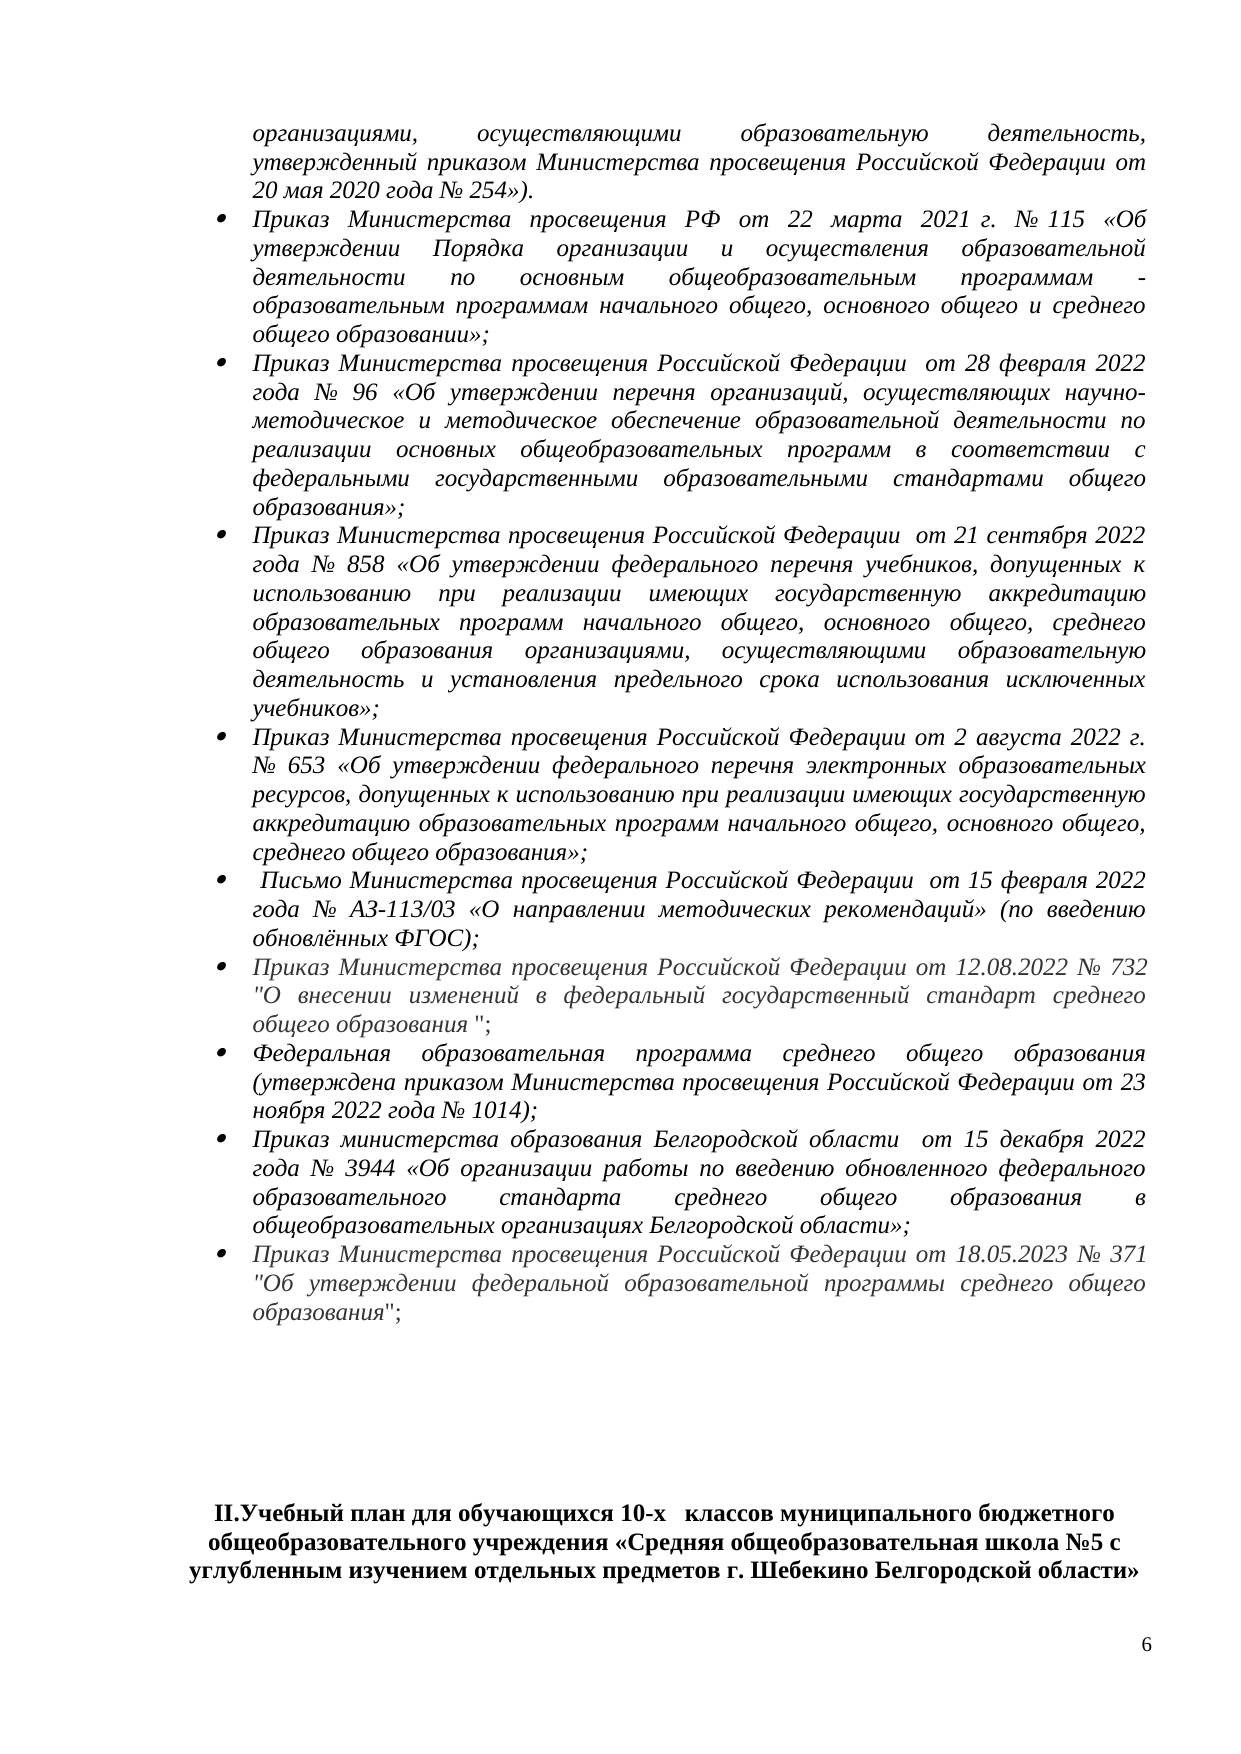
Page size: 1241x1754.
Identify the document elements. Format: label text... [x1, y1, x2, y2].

list Приказ Министерства просвещения Российской Федерации от 2 августа 2022 г. № 653 «Об утверждении федерального перечня электронных образовательных ресурсов, допущенных к использованию при реализации имеющих государственную аккредитацию образовательных программ начального общего, основного общего, среднего общего образования»; [215, 722, 1149, 866]
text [252, 118, 1149, 204]
list Приказ Министерства просвещения РФ от 22 марта 2021 г. № 115 «Об утверждении Порядка организации и осуществления образовательной деятельности по основным общеобразовательным программам - образовательным программам начального общего, основного общего и среднего общего образовании»; [215, 204, 1149, 348]
list Федеральная образовательная программа среднего общего образования (утверждена приказом Министерства просвещения Российской Федерации от 23 ноября 2022 года № 1014); [215, 1038, 1149, 1124]
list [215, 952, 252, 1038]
list Приказ Министерства просвещения Российской Федерации от 12.08.2022 № 732 "О внесении изменений в федеральный государственный стандарт среднего общего образования "; [491, 981, 1149, 1038]
list Приказ министерства образования Белгородской области от 15 декабря 2022 года № 3944 «Об организации работы по введению обновленного федерального образовательного стандарта среднего общего образования в общеобразовательных организациях Белгородской области»; [215, 1124, 1149, 1239]
list Приказ Министерства просвещения Российской Федерации от 18.05.2023 № 371 "Об утверждении федеральной образовательной программы среднего общего образования"; [402, 1268, 1149, 1326]
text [177, 1498, 1152, 1584]
list Приказ Министерства просвещения Российской Федерации от 28 февраля 2022 года № 96 «Об утверждении перечня организаций, осуществляющих научно-методическое и методическое обеспечение образовательной деятельности по реализации основных общеобразовательных программ в соответствии с федеральными государственными образовательными стандартами общего образования»; [215, 348, 1149, 521]
list Письмо Министерства просвещения Российской Федерации от 15 февраля 2022 года № АЗ-113/03 «О направлении методических рекомендаций» (по введению обновлённых ФГОС); [215, 866, 1149, 952]
list Приказ Министерства просвещения Российской Федерации от 21 сентября 2022 года № 858 «Об утверждении федерального перечня учебников, допущенных к использованию при реализации имеющих государственную аккредитацию образовательных программ начального общего, основного общего, среднего общего образования организациями, осуществляющими образовательную деятельность и установления предельного срока использования исключенных учебников»; [215, 521, 1149, 722]
